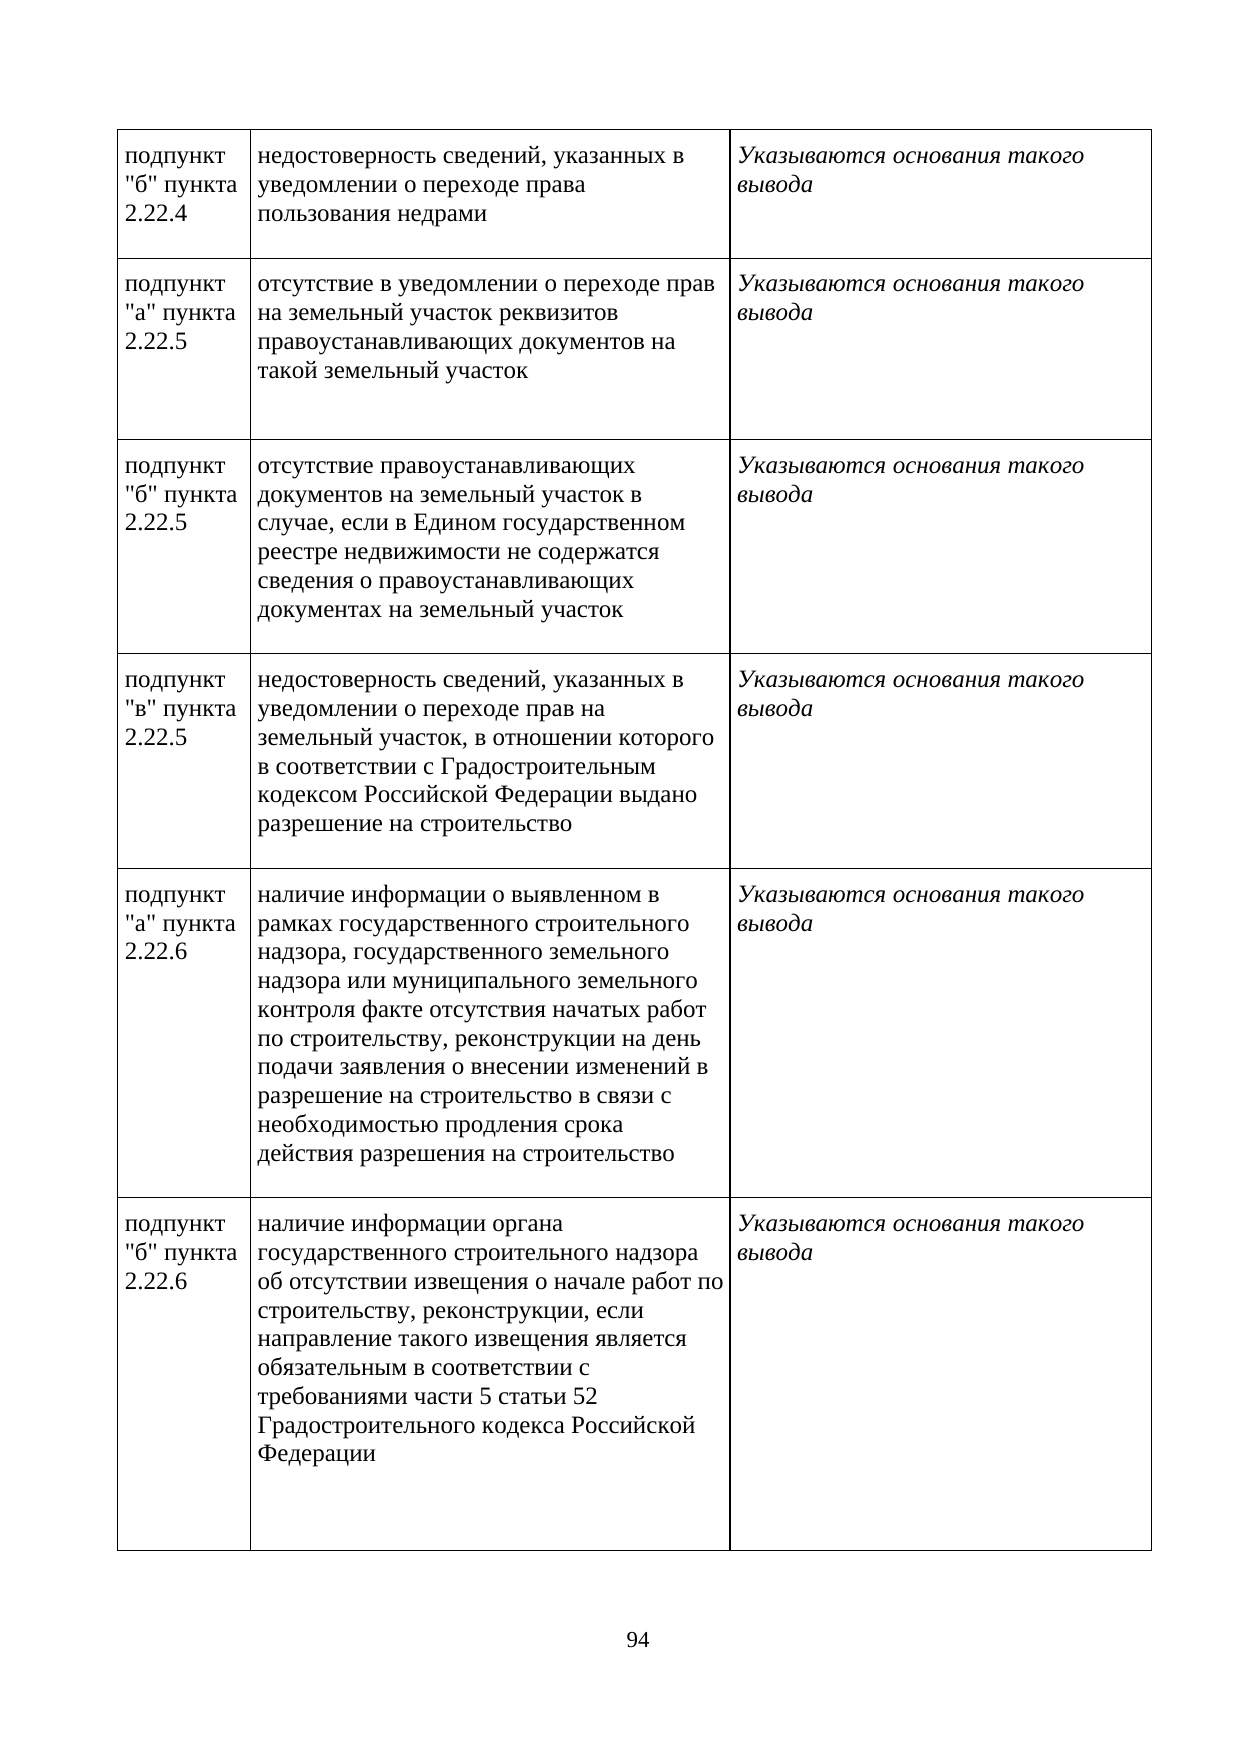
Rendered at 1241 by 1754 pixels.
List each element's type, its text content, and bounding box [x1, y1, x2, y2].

table_cell подпункт "в" пункта 2.22.5 [118, 654, 250, 868]
table_header Указываются основания такого вывода [731, 130, 1151, 257]
table_cell Указываются основания такого вывода [731, 654, 1151, 868]
table_cell подпункт "б" пункта 2.22.5 [118, 440, 250, 653]
table_cell подпункт "а" пункта 2.22.5 [118, 259, 250, 439]
table_cell наличие информации о выявленном в рамках государственного строительного надзора, государственного земельного надзора или муниципального земельного контроля факте отсутствия начатых работ по строительству, реконструкции на день подачи заявления о внесении изменений в разрешение на строительство в связи с необходимостью продления срока действия разрешения на строительство [251, 869, 729, 1197]
table_cell наличие информации органа государственного строительного надзора об отсутствии извещения о начале работ по строительству, реконструкции, если направление такого извещения является обязательным в соответствии с требованиями части 5 статьи 52 Градостроительного кодекса Российской Федерации [251, 1198, 729, 1549]
table_header недостоверность сведений, указанных в уведомлении о переходе права пользования недрами [251, 130, 729, 257]
table_cell отсутствие в уведомлении о переходе прав на земельный участок реквизитов правоустанавливающих документов на такой земельный участок [251, 259, 729, 439]
table_cell Указываются основания такого вывода [731, 259, 1151, 439]
table_cell Указываются основания такого вывода [731, 440, 1151, 653]
table_cell подпункт "б" пункта 2.22.6 [118, 1198, 250, 1549]
table_cell отсутствие правоустанавливающих документов на земельный участок в случае, если в Едином государственном реестре недвижимости не содержатся сведения о правоустанавливающих документах на земельный участок [251, 440, 729, 653]
table_cell Указываются основания такого вывода [731, 1198, 1151, 1549]
table_cell подпункт "а" пункта 2.22.6 [118, 869, 250, 1197]
table_cell недостоверность сведений, указанных в уведомлении о переходе прав на земельный участок, в отношении которого в соответствии с Градостроительным кодексом Российской Федерации выдано разрешение на строительство [251, 654, 729, 868]
table_header подпункт "б" пункта 2.22.4 [118, 130, 250, 257]
table_cell Указываются основания такого вывода [731, 869, 1151, 1197]
